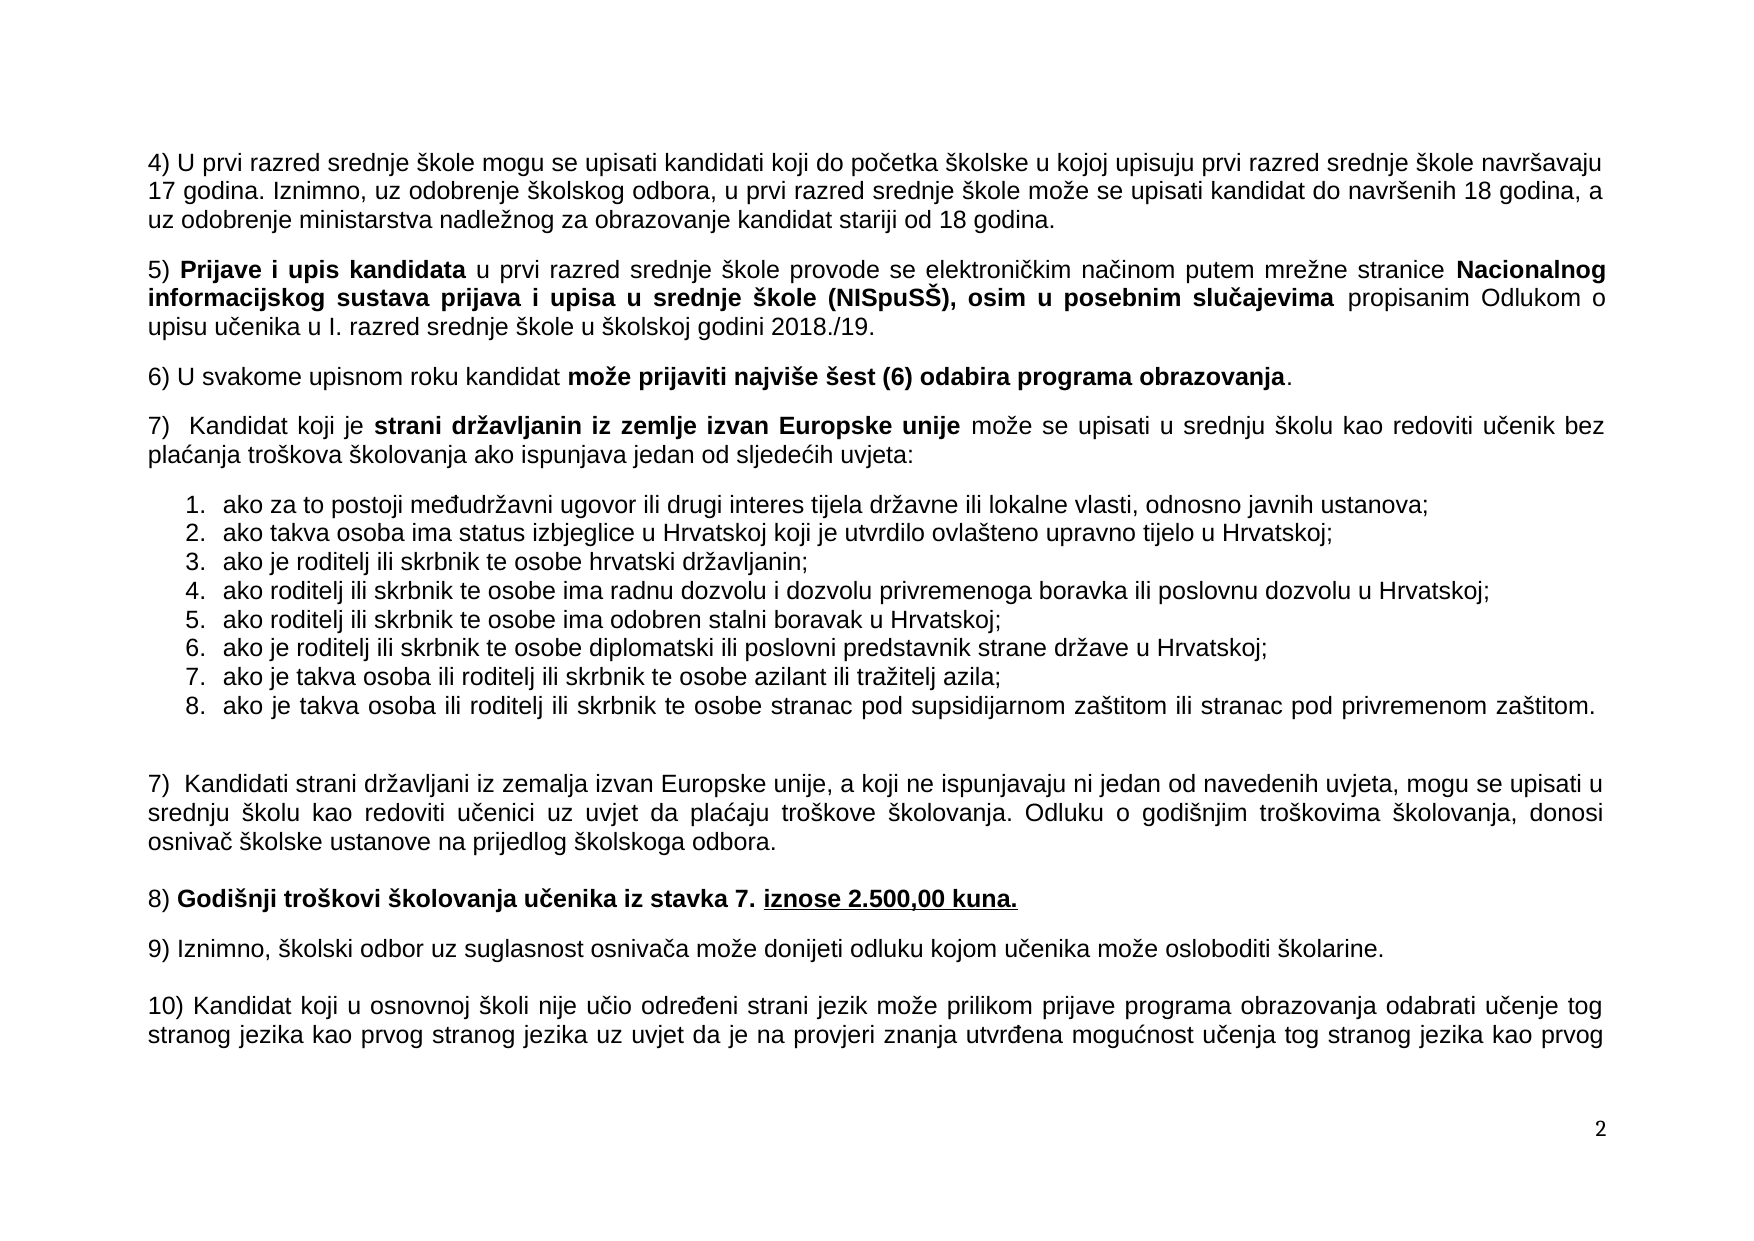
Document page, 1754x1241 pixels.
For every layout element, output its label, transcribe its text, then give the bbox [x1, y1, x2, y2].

list ako za to postoji međudržavni ugovor ili drugi interes tijela državne ili lokalne vlasti, odnosno javnih ustanova; [185, 490, 1606, 518]
list ako roditelj ili skrbnik te osobe ima radnu dozvolu i dozvolu privremenoga boravka ili poslovnu dozvolu u Hrvatskoj; [185, 576, 1606, 605]
list ako roditelj ili skrbnik te osobe ima odobren stalni boravak u Hrvatskoj; [185, 605, 1606, 633]
list ako takva osoba ima status izbjeglice u Hrvatskoj koji je utvrdilo ovlašteno upravno tijelo u Hrvatskoj; [185, 518, 1606, 547]
list ako je roditelj ili skrbnik te osobe hrvatski državljanin; [185, 547, 1606, 576]
text 6) U svakome upisnom roku kandidat može prijaviti najviše šest (6) odabira programa obrazovanja. [148, 362, 1606, 391]
text 9) Iznimno, školski odbor uz suglasnost osnivača može donijeti odluku kojom učenika može osloboditi školarine. [148, 934, 1606, 963]
list ako je takva osoba ili roditelj ili skrbnik te osobe azilant ili tražitelj azila; [185, 662, 1606, 691]
list ako je takva osoba ili roditelj ili skrbnik te osobe stranac pod supsidijarnom zaštitom ili stranac pod privremenom zaštitom. [185, 691, 1606, 748]
list ako je roditelj ili skrbnik te osobe diplomatski ili poslovni predstavnik strane države u Hrvatskoj; [185, 633, 1606, 662]
text 7) Kandidat koji je strani državljanin iz zemlje izvan Europske unije može se upisati u srednju školu kao redoviti učenik bez plaćanja troškova školovanja ako ispunjava jedan od sljedećih uvjeta: [148, 411, 1606, 469]
text 4) U prvi razred srednje škole mogu se upisati kandidati koji do početka školske u kojoj upisuju prvi razred srednje škole navršavaju 17 godina. Iznimno, uz odobrenje školskog odbora, u prvi razred srednje škole može se upisati kandidat do navršenih 18 godina, a uz odobrenje ministarstva nadležnog za obrazovanje kandidat stariji od 18 godina. [148, 148, 1606, 234]
text 5) Prijave i upis kandidata u prvi razred srednje škole provode se elektroničkim načinom putem mrežne stranice Nacionalnog informacijskog sustava prijava i upisa u srednje škole (NISpuSŠ), osim u posebnim slučajevima propisanim Odlukom o upisu učenika u I. razred srednje škole u školskoj godini 2018./19. [148, 255, 1606, 341]
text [148, 991, 1606, 1049]
text 8) Godišnji troškovi školovanja učenika iz stavka 7. iznose 2.500,00 kuna. [148, 884, 1606, 913]
text 7) Kandidati strani državljani iz zemalja izvan Europske unije, a koji ne ispunjavaju ni jedan od navedenih uvjeta, mogu se upisati u srednju školu kao redoviti učenici uz uvjet da plaćaju troškove školovanja. Odluku o godišnjim troškovima školovanja, donosi osnivač školske ustanove na prijedlog školskoga odbora. [148, 769, 1606, 856]
